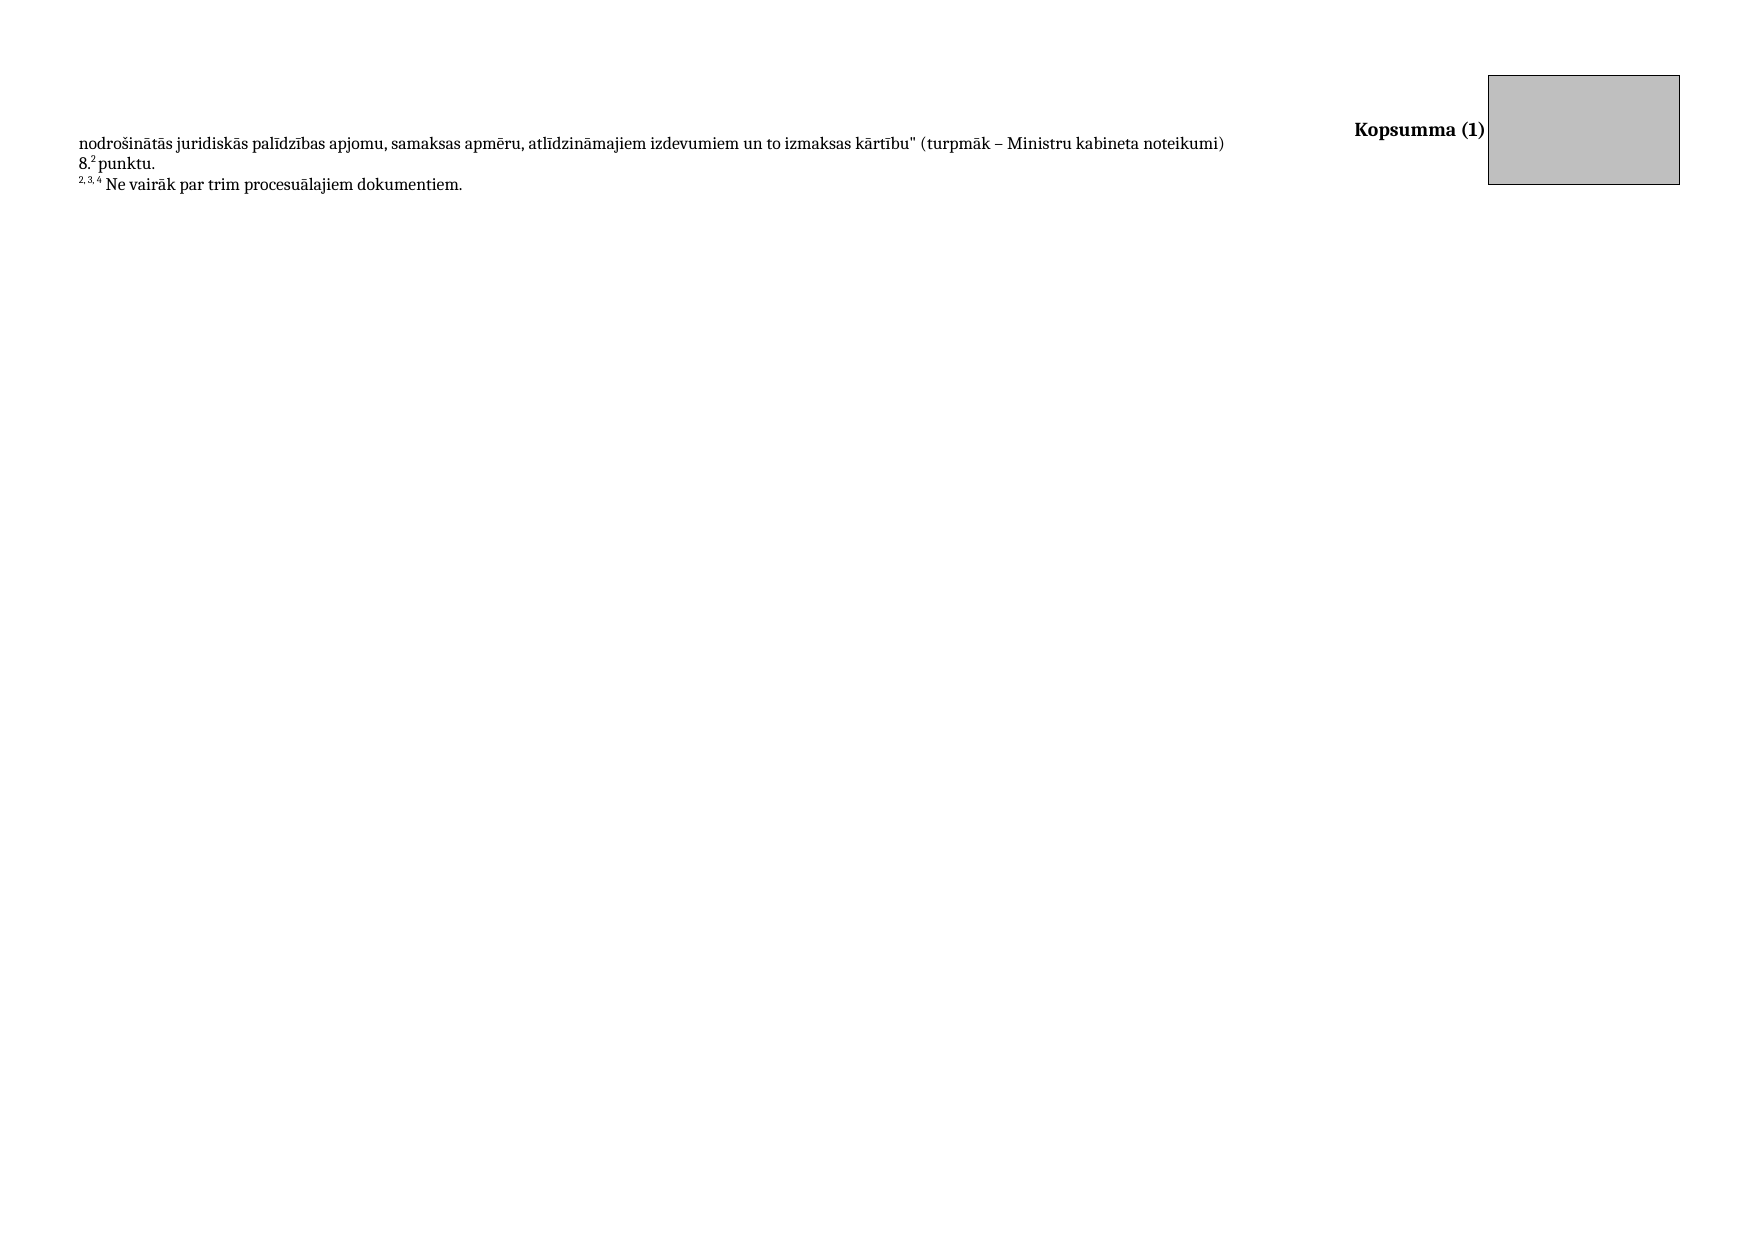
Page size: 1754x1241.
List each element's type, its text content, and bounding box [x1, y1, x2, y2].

table_cell Kopsumma (1) [1238, 75, 1488, 184]
table_cell [1489, 76, 1679, 184]
